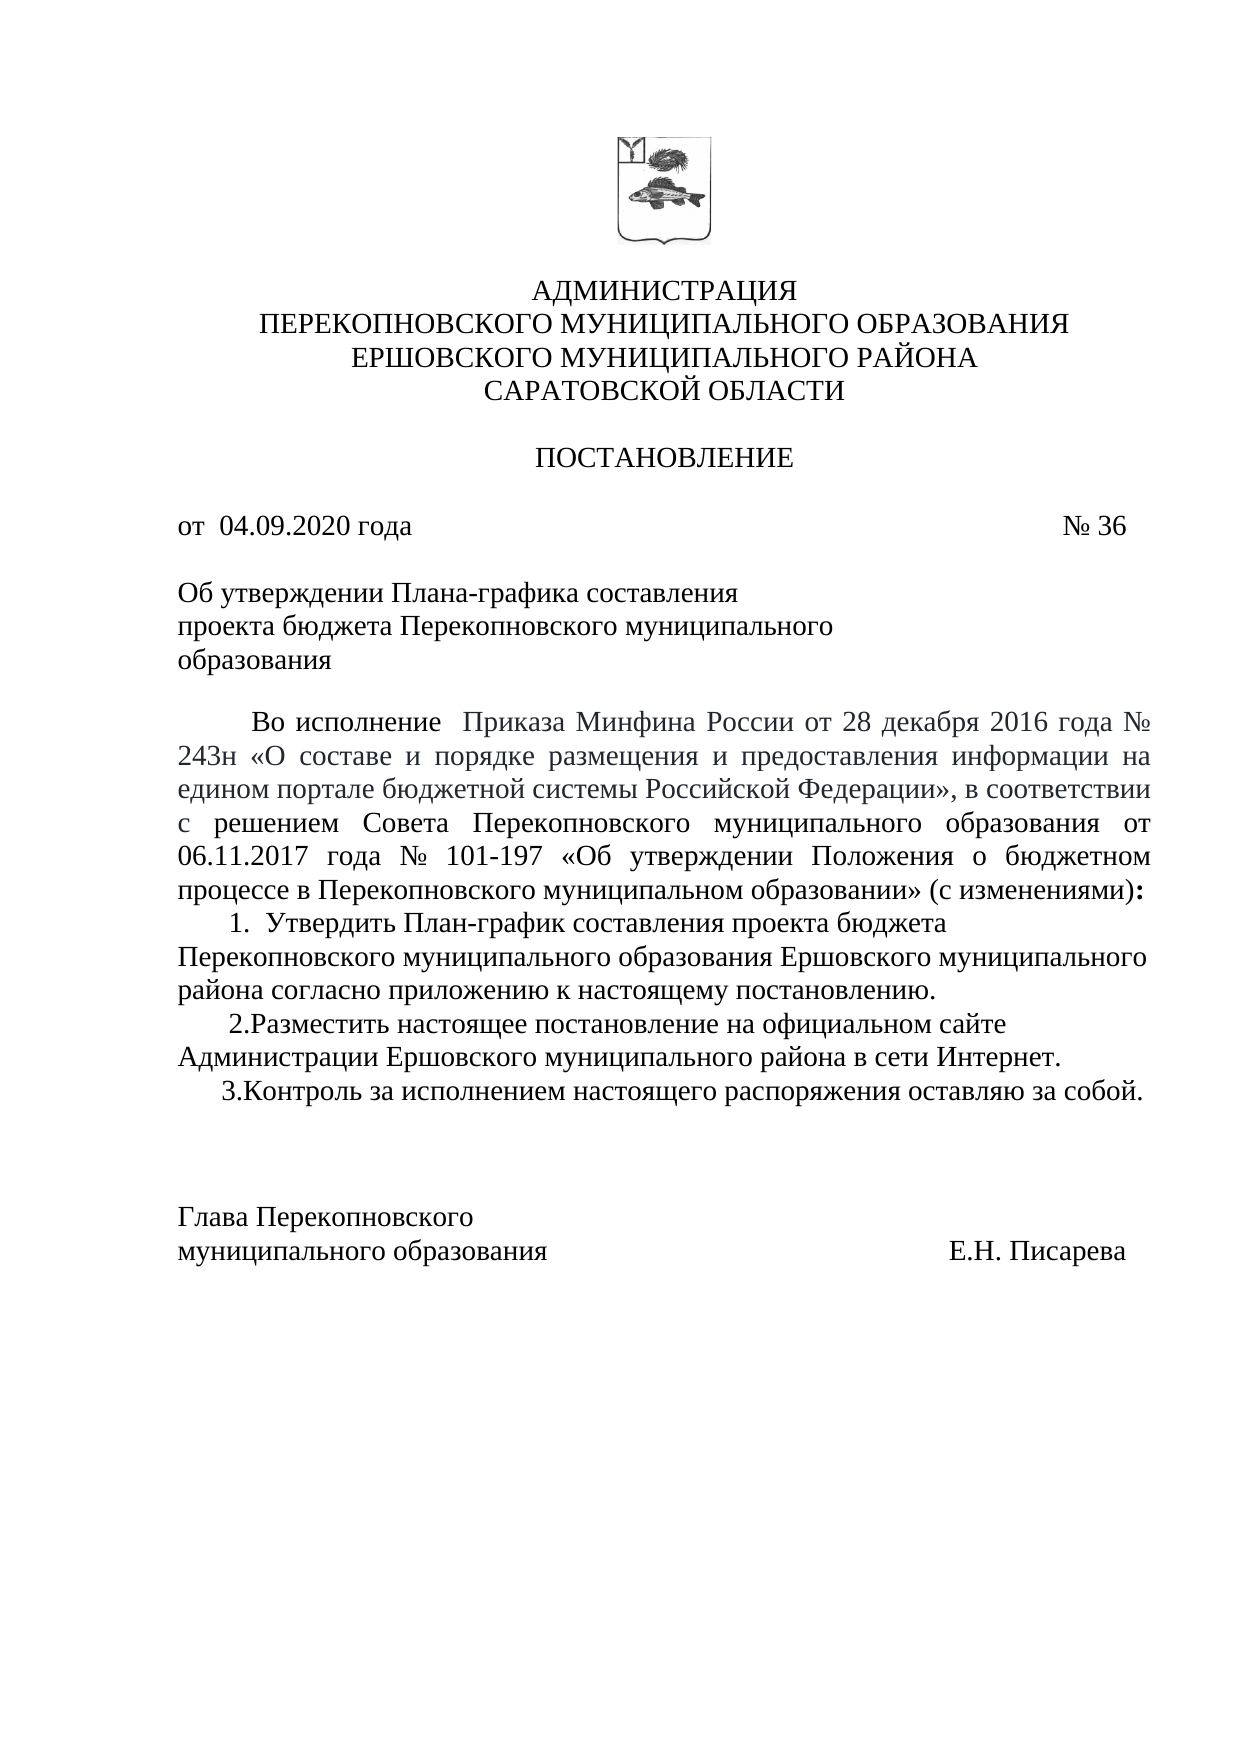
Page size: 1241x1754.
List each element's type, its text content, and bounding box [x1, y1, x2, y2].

text Глава Перекопновского [177, 1199, 1152, 1233]
text муниципального образования Е.Н. Писарева [177, 1233, 1152, 1267]
text Во исполнение Приказа Минфина России от 28 декабря 2016 года № 243н «О составе и порядке размещения и предоставления информации на едином портале бюджетной системы Российской Федерации», в соответствии с решением Совета Перекопновского муниципального образования от 06.11.2017 года № 101-197 «Об утверждении Положения о бюджетном процессе в Перекопновского муниципальном образовании» (с изменениями): [177, 805, 1152, 905]
text Об утверждении Плана-графика составления [177, 575, 1152, 608]
text образования [177, 642, 1152, 675]
text АДМИНИСТРАЦИЯ [177, 273, 1152, 306]
text 3.Контроль за исполнением настоящего распоряжения оставляю за собой. [177, 1073, 1152, 1107]
text ПОСТАНОВЛЕНИЕ [177, 441, 1152, 474]
text 2.Разместить настоящее постановление на официальном сайте Администрации Ершовского муниципального района в сети Интернет. [177, 1006, 1152, 1073]
text от 04.09.2020 года № 36 [177, 508, 1152, 541]
text проекта бюджета Перекопновского муниципального [177, 608, 1152, 642]
text ПЕРЕКОПНОВСКОГО МУНИЦИПАЛЬНОГО ОБРАЗОВАНИЯ [177, 306, 1152, 340]
text ЕРШОВСКОГО МУНИЦИПАЛЬНОГО РАЙОНА [177, 340, 1152, 373]
text САРАТОВСКОЙ ОБЛАСТИ [177, 373, 1152, 407]
picture [617, 137, 712, 245]
text 1. Утвердить План-график составления проекта бюджета Перекопновского муниципального образования Ершовского муниципального района согласно приложению к настоящему постановлению. [177, 905, 1152, 1006]
